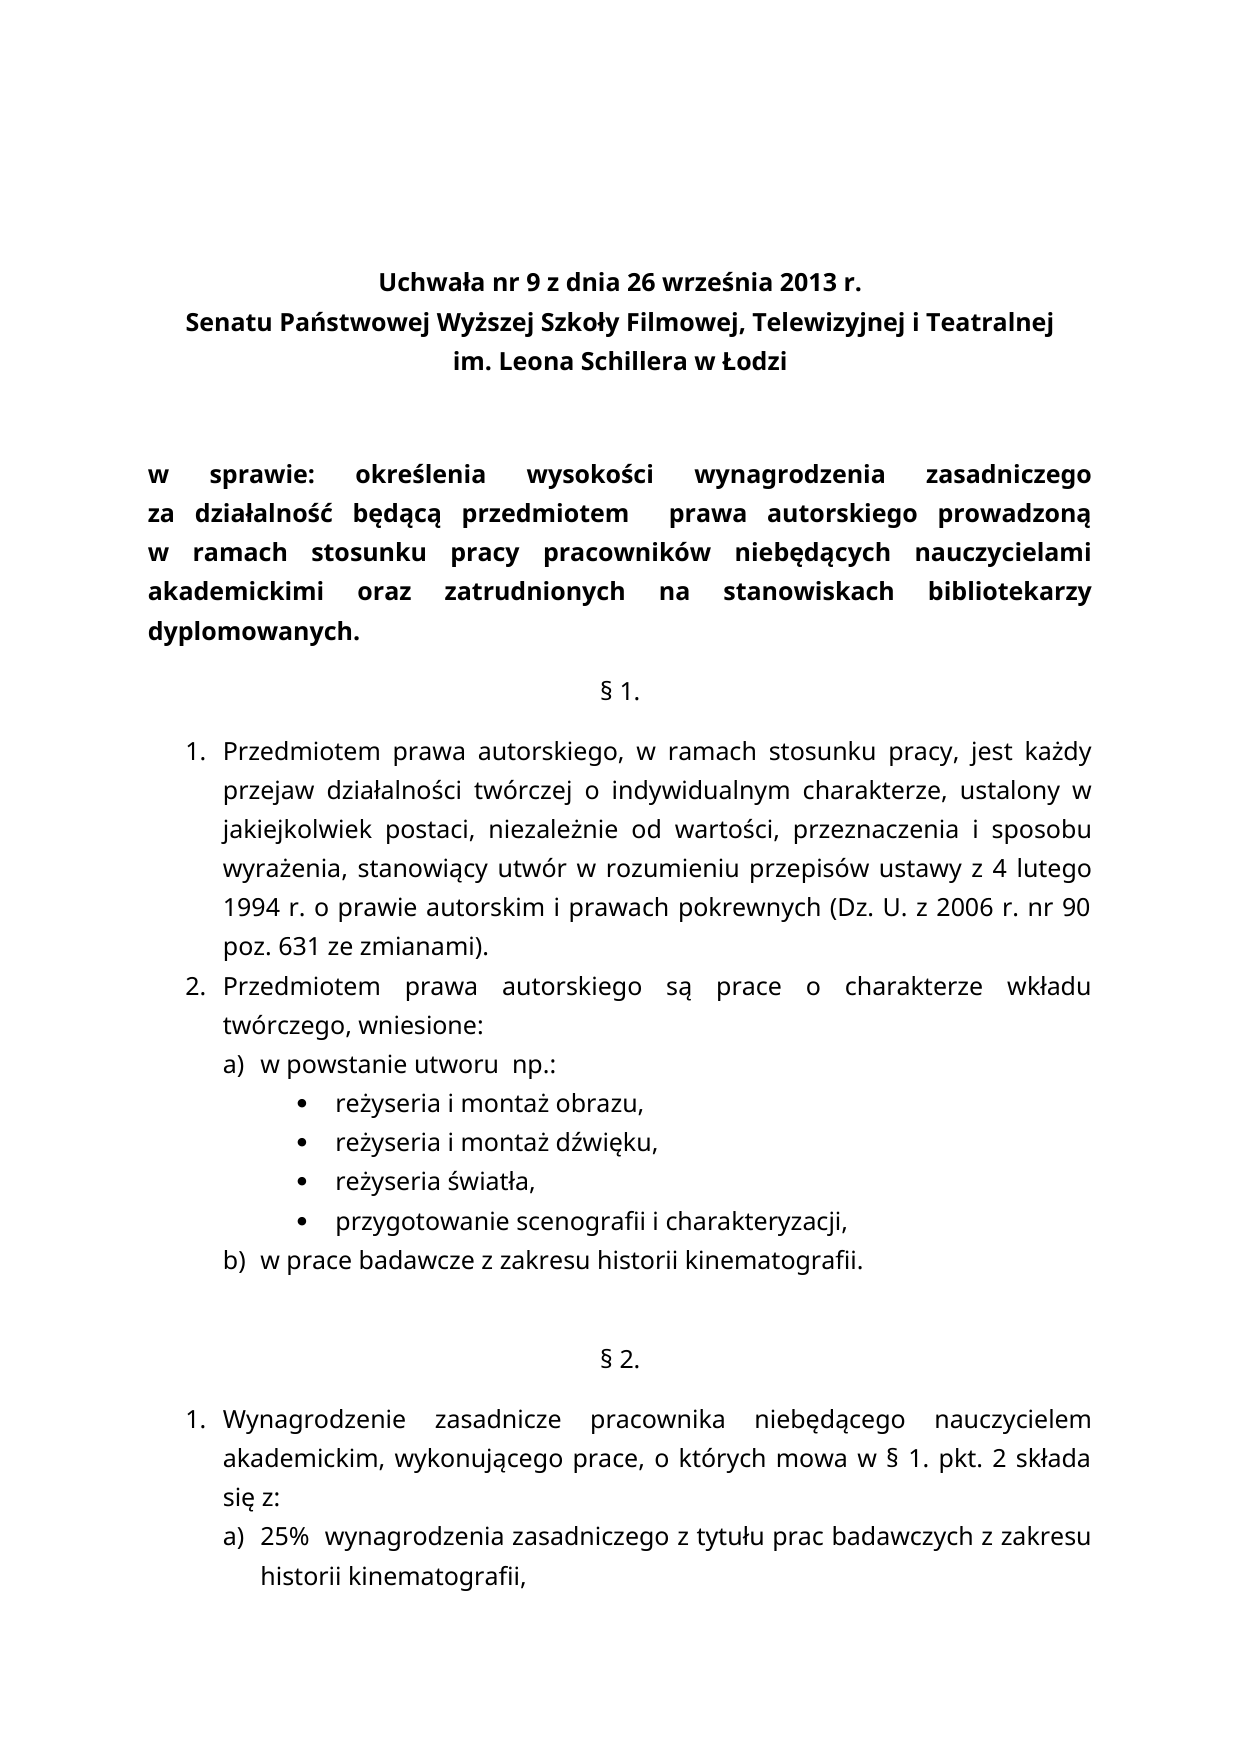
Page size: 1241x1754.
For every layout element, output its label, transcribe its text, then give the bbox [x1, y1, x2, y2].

list Uchwała nr 9 z dnia 26 września 2013 r. [148, 265, 1093, 299]
list reżyseria i montaż obrazu, [298, 1086, 1093, 1120]
list 25% wynagrodzenia zasadniczego z tytułu prac badawczych z zakresu historii kinematografii, [223, 1519, 1093, 1592]
list Wynagrodzenie zasadnicze pracownika niebędącego nauczycielem akademickim, wykonującego prace, o których mowa w § 1. pkt. 2 składa się z: [185, 1401, 1093, 1514]
list Przedmiotem prawa autorskiego są prace o charakterze wkładu twórczego, wniesione: [185, 968, 1093, 1041]
list Przedmiotem prawa autorskiego, w ramach stosunku pracy, jest każdy przejaw działalności twórczej o indywidualnym charakterze, ustalony w jakiejkolwiek postaci, niezależnie od wartości, przeznaczenia i sposobu wyrażenia, stanowiący utwór w rozumieniu przepisów ustawy z 4 lutego 1994 r. o prawie autorskim i prawach pokrewnych (Dz. U. z 2006 r. nr 90 poz. 631 ze zmianami). [185, 733, 1093, 963]
list Senatu Państwowej Wyższej Szkoły Filmowej, Telewizyjnej i Teatralnej [148, 304, 1093, 338]
text § 1. [148, 673, 1093, 707]
list w powstanie utworu np.: [223, 1046, 1093, 1081]
list reżyseria światła, [298, 1164, 1093, 1198]
list im. Leona Schillera w Łodzi [148, 343, 1093, 377]
list przygotowanie scenografii i charakteryzacji, [298, 1203, 1093, 1237]
text w sprawie: określenia wysokości wynagrodzenia zasadniczego za działalność będącą przedmiotem prawa autorskiego prowadzoną w ramach stosunku pracy pracowników niebędących nauczycielami akademickimi oraz zatrudnionych na stanowiskach bibliotekarzy dyplomowanych. [148, 456, 1093, 647]
text § 2. [148, 1341, 1093, 1376]
list reżyseria i montaż dźwięku, [298, 1125, 1093, 1159]
list w prace badawcze z zakresu historii kinematografii. [223, 1242, 1093, 1276]
